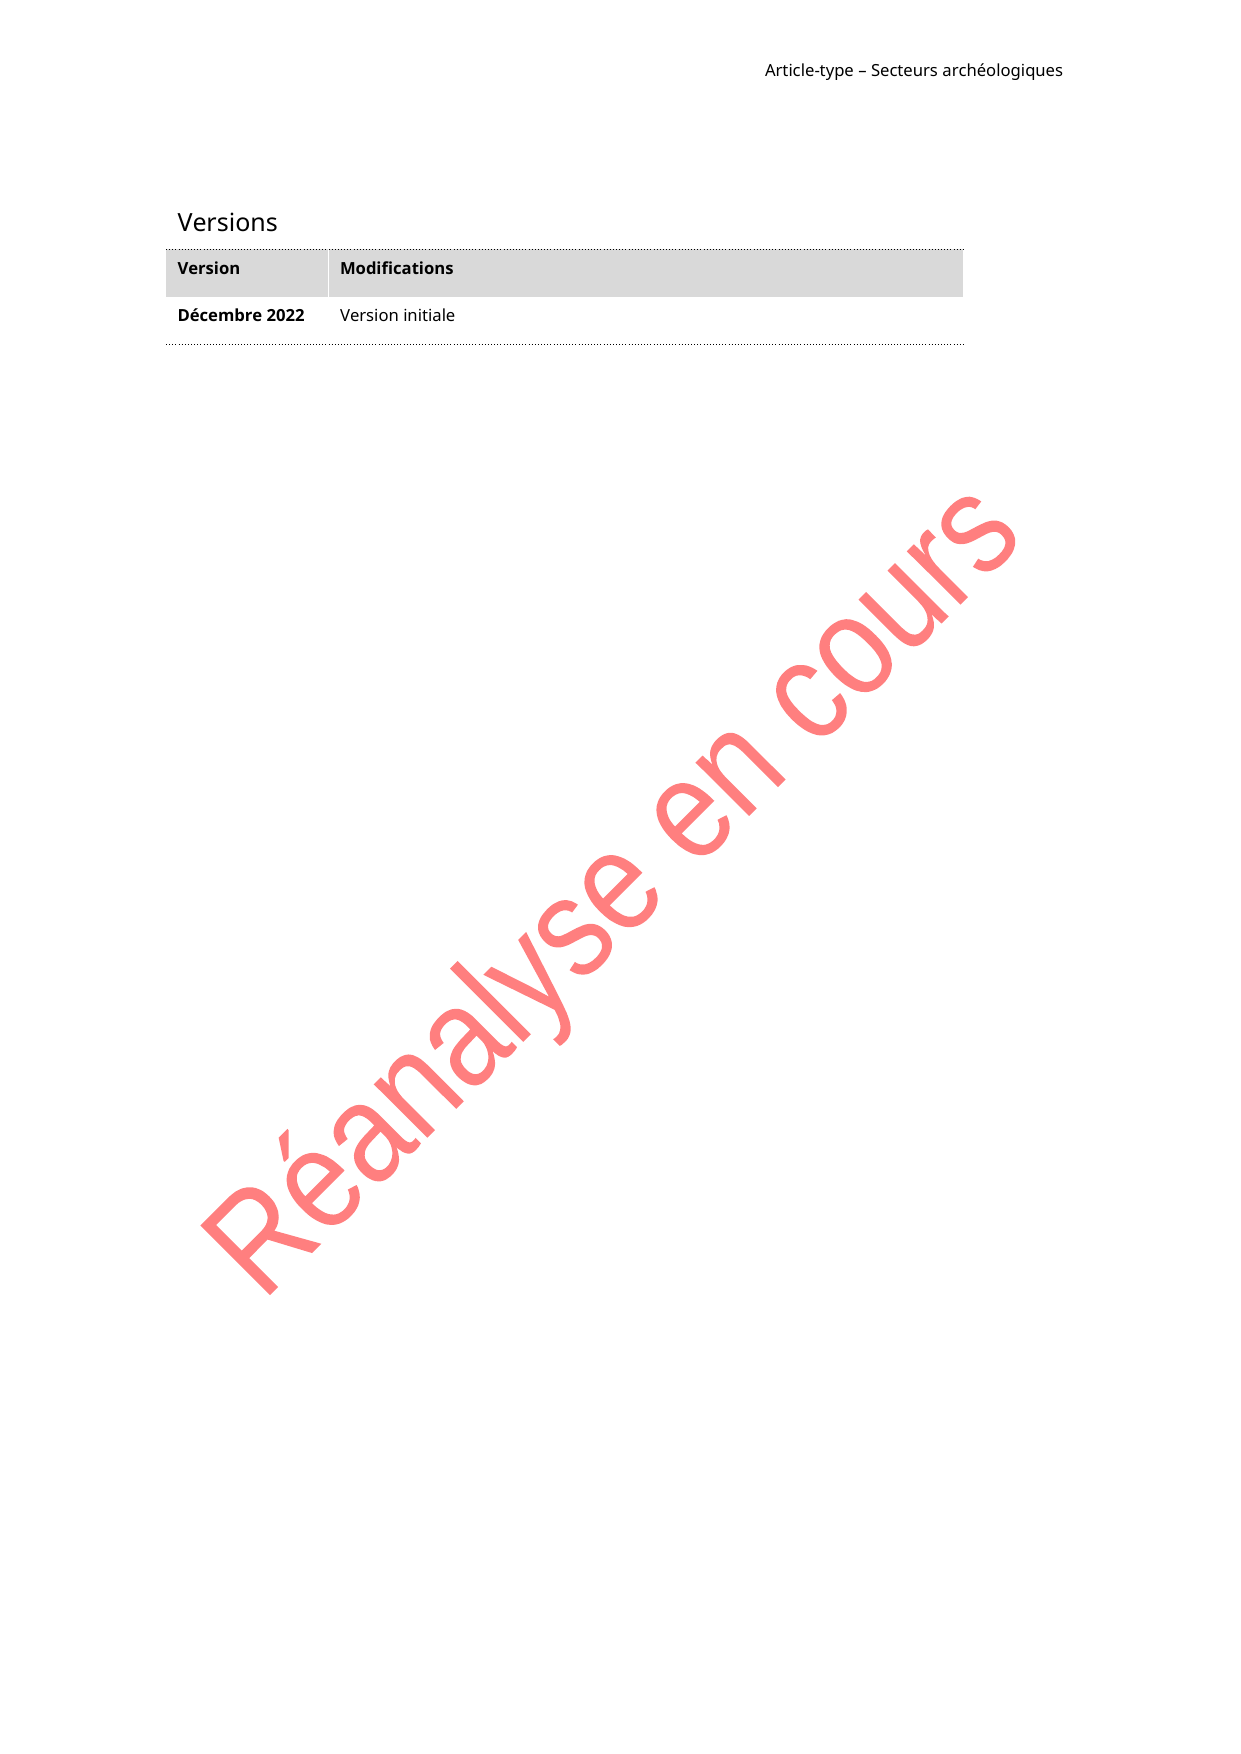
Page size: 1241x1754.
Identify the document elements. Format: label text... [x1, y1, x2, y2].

text Versions [177, 204, 1063, 238]
table_cell Décembre 2022 [166, 297, 328, 344]
table_header Version [166, 249, 328, 297]
table_cell Version initiale [329, 297, 963, 344]
table_header Modifications [329, 249, 963, 297]
